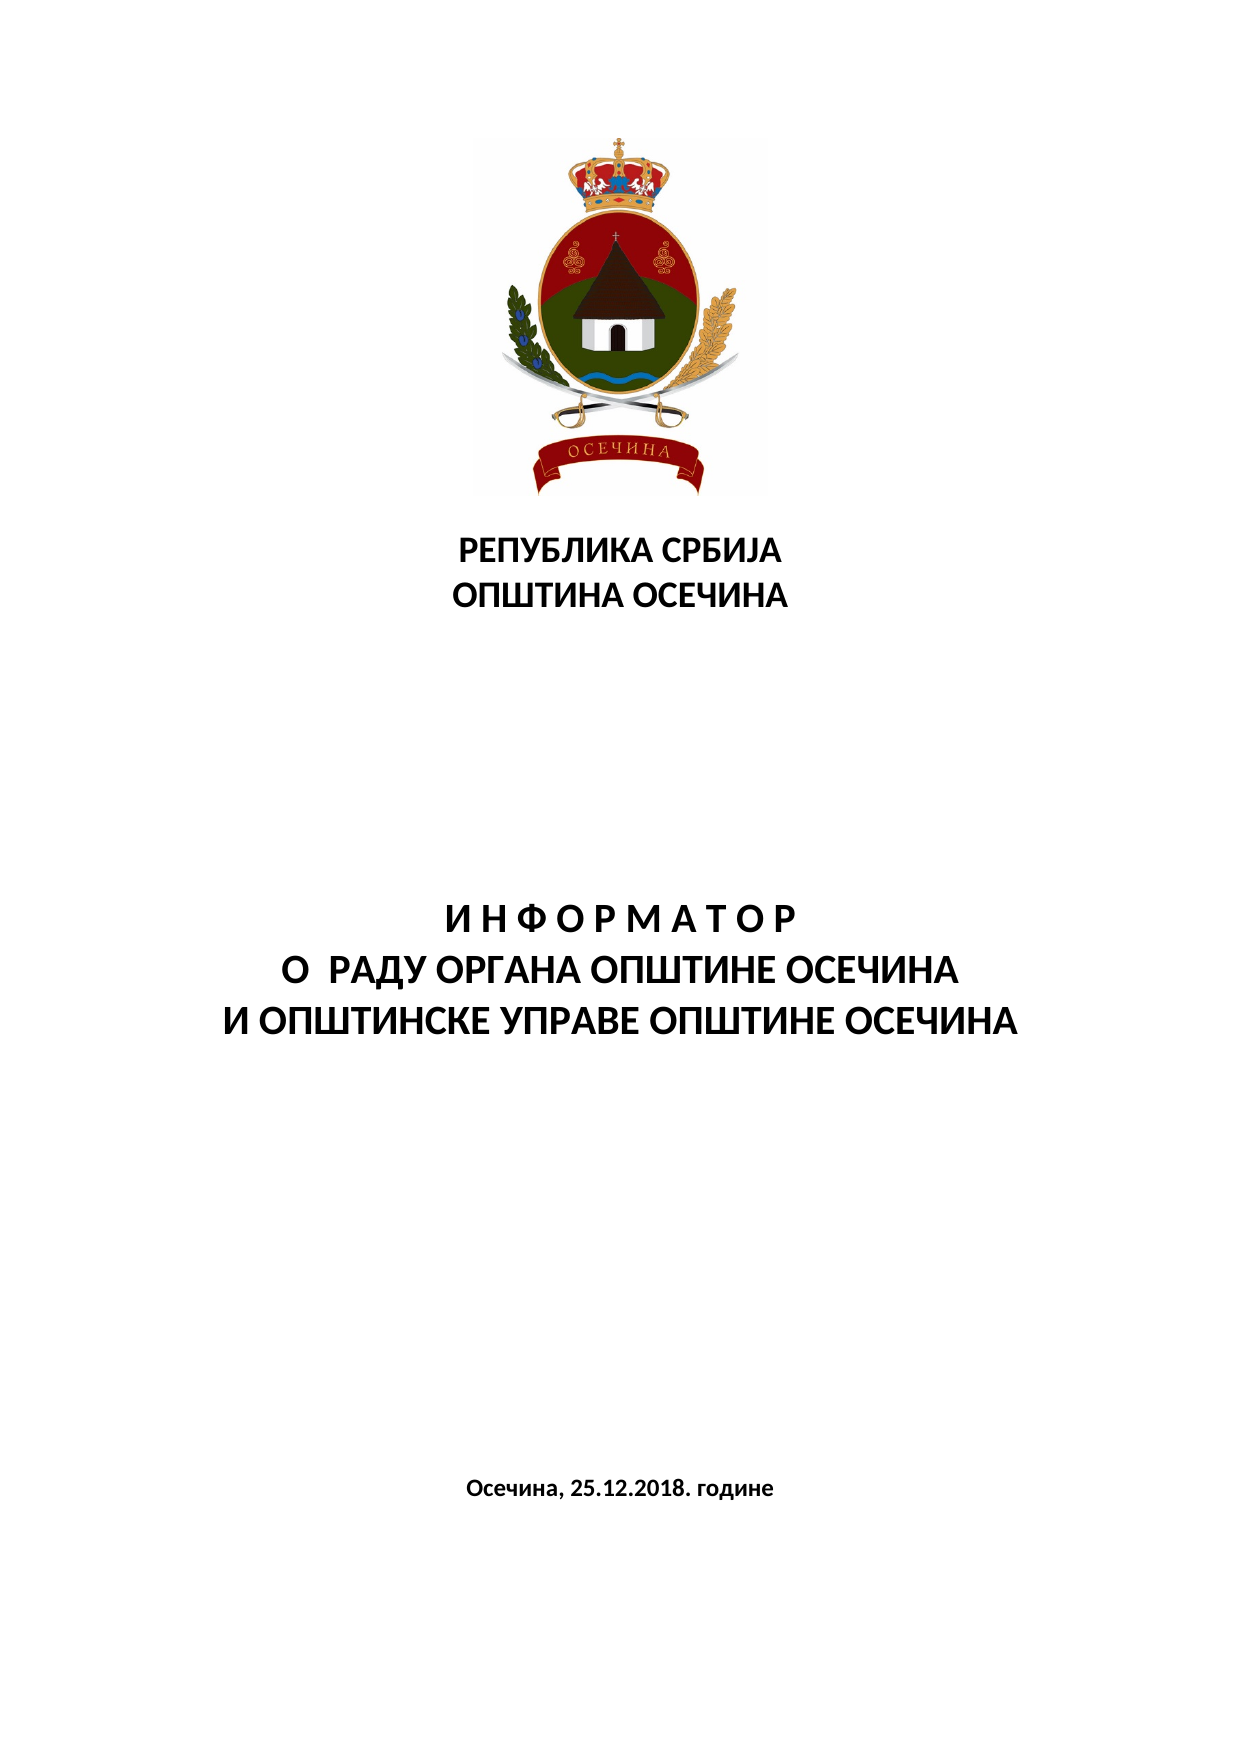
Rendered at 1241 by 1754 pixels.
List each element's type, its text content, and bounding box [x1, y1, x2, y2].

picture [472, 138, 768, 496]
text ОПШТИНА ОСЕЧИНА [118, 571, 1122, 617]
text И Н Ф О Р М А Т О Р [118, 892, 1122, 943]
text О РАДУ ОРГАНА ОПШТИНЕ ОСЕЧИНА [118, 943, 1122, 994]
text РЕПУБЛИКА СРБИЈА [118, 526, 1122, 571]
text И ОПШТИНСКЕ УПРАВЕ ОПШТИНЕ ОСЕЧИНА [118, 994, 1122, 1044]
text Осечина, 25.12.2018. године [118, 1472, 1122, 1502]
